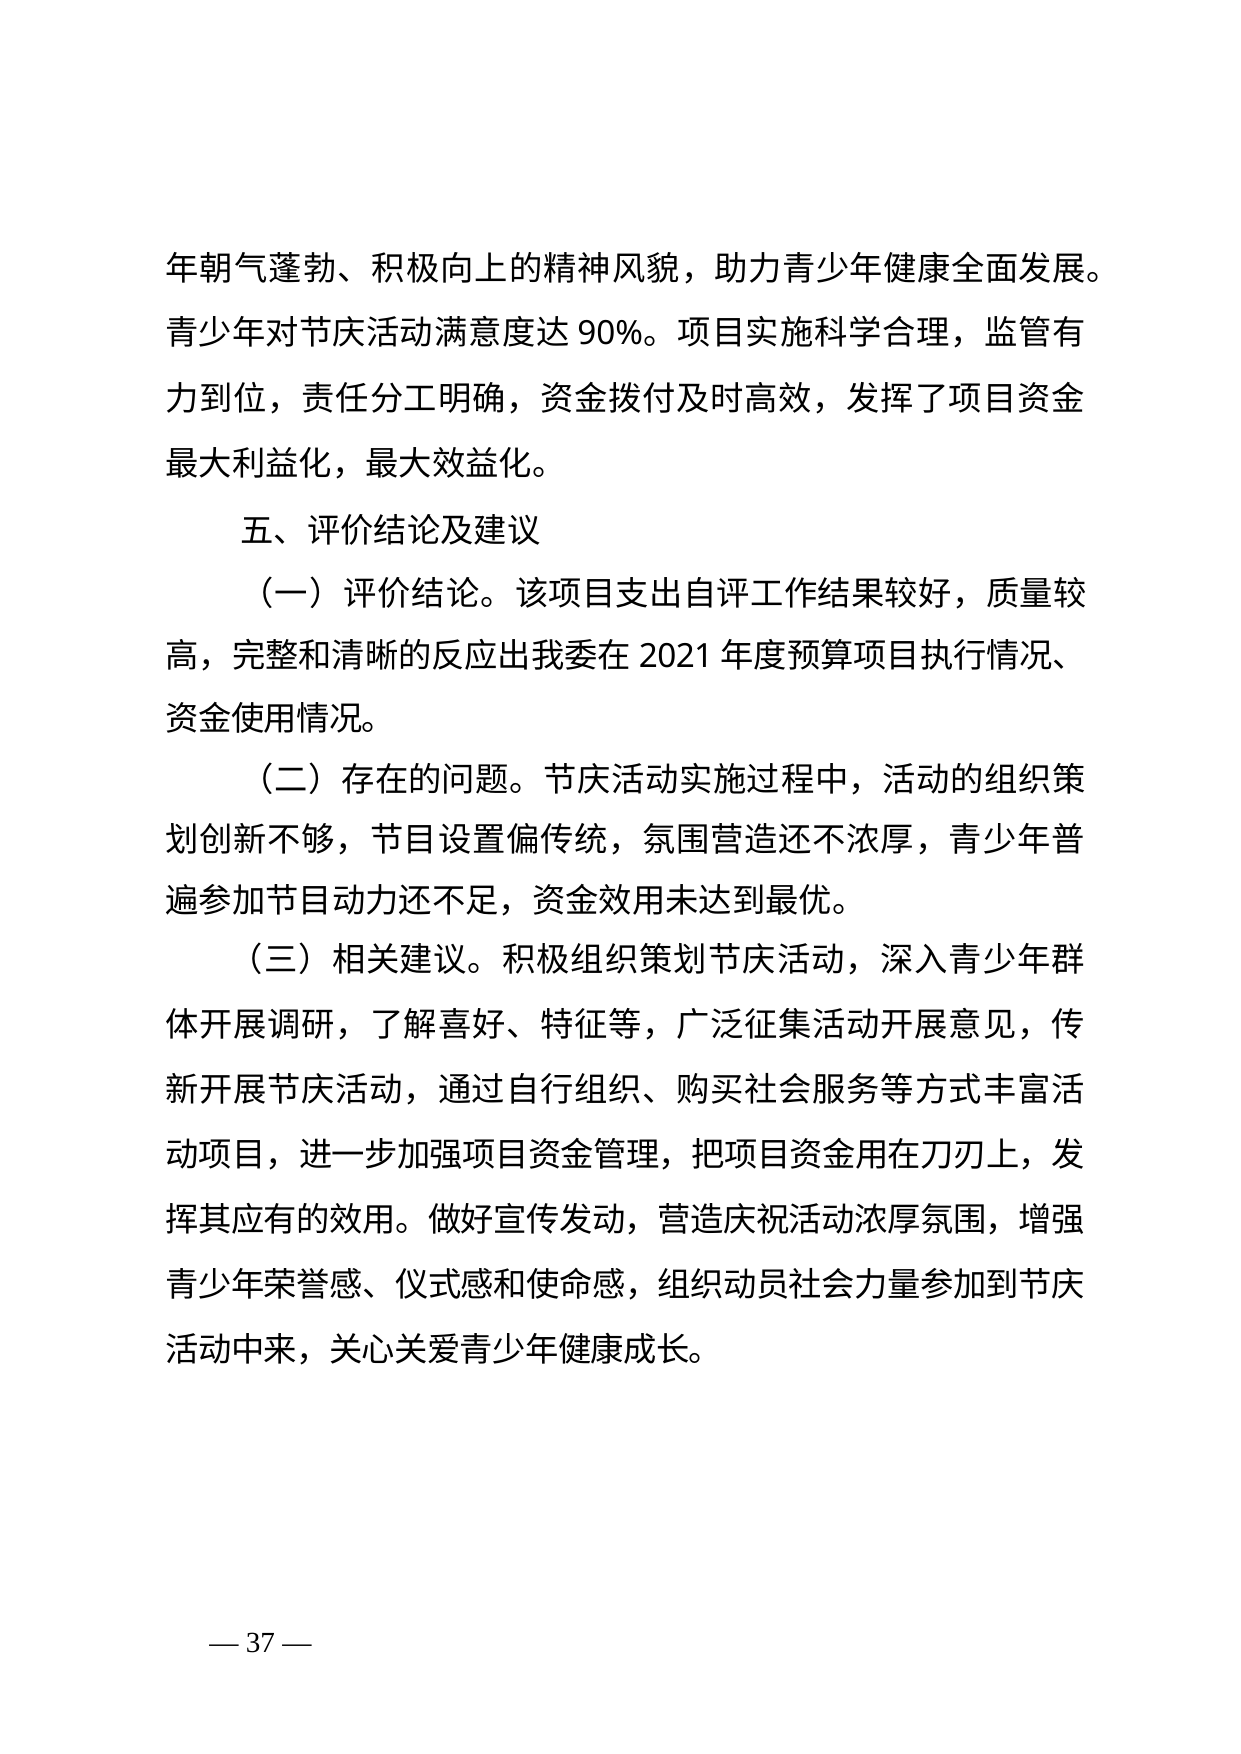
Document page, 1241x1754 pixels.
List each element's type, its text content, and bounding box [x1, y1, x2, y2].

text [165, 233, 1087, 493]
text （二）存在的问题。节庆活动实施过程中，活动的组织策划创新不够，节目设置偏传统，氛围营造还不浓厚，青少年普遍参加节目动力还不足，资金效用未达到最优。 [165, 743, 1087, 924]
text （一）评价结论。该项目支出自评工作结果较好，质量较高，完整和清晰的反应出我委在2021年度预算项目执行情况、资金使用情况。 [165, 555, 1087, 743]
text （三）相关建议。积极组织策划节庆活动，深入青少年群体开展调研，了解喜好、特征等，广泛征集活动开展意见，传新开展节庆活动，通过自行组织、购买社会服务等方式丰富活动项目，进一步加强项目资金管理，把项目资金用在刀刃上，发挥其应有的效用。做好宣传发动，营造庆祝活动浓厚氛围，增强青少年荣誉感、仪式感和使命感，组织动员社会力量参加到节庆活动中来，关心关爱青少年健康成长。 [165, 924, 1087, 1379]
text 五、评价结论及建议 [165, 493, 1087, 555]
